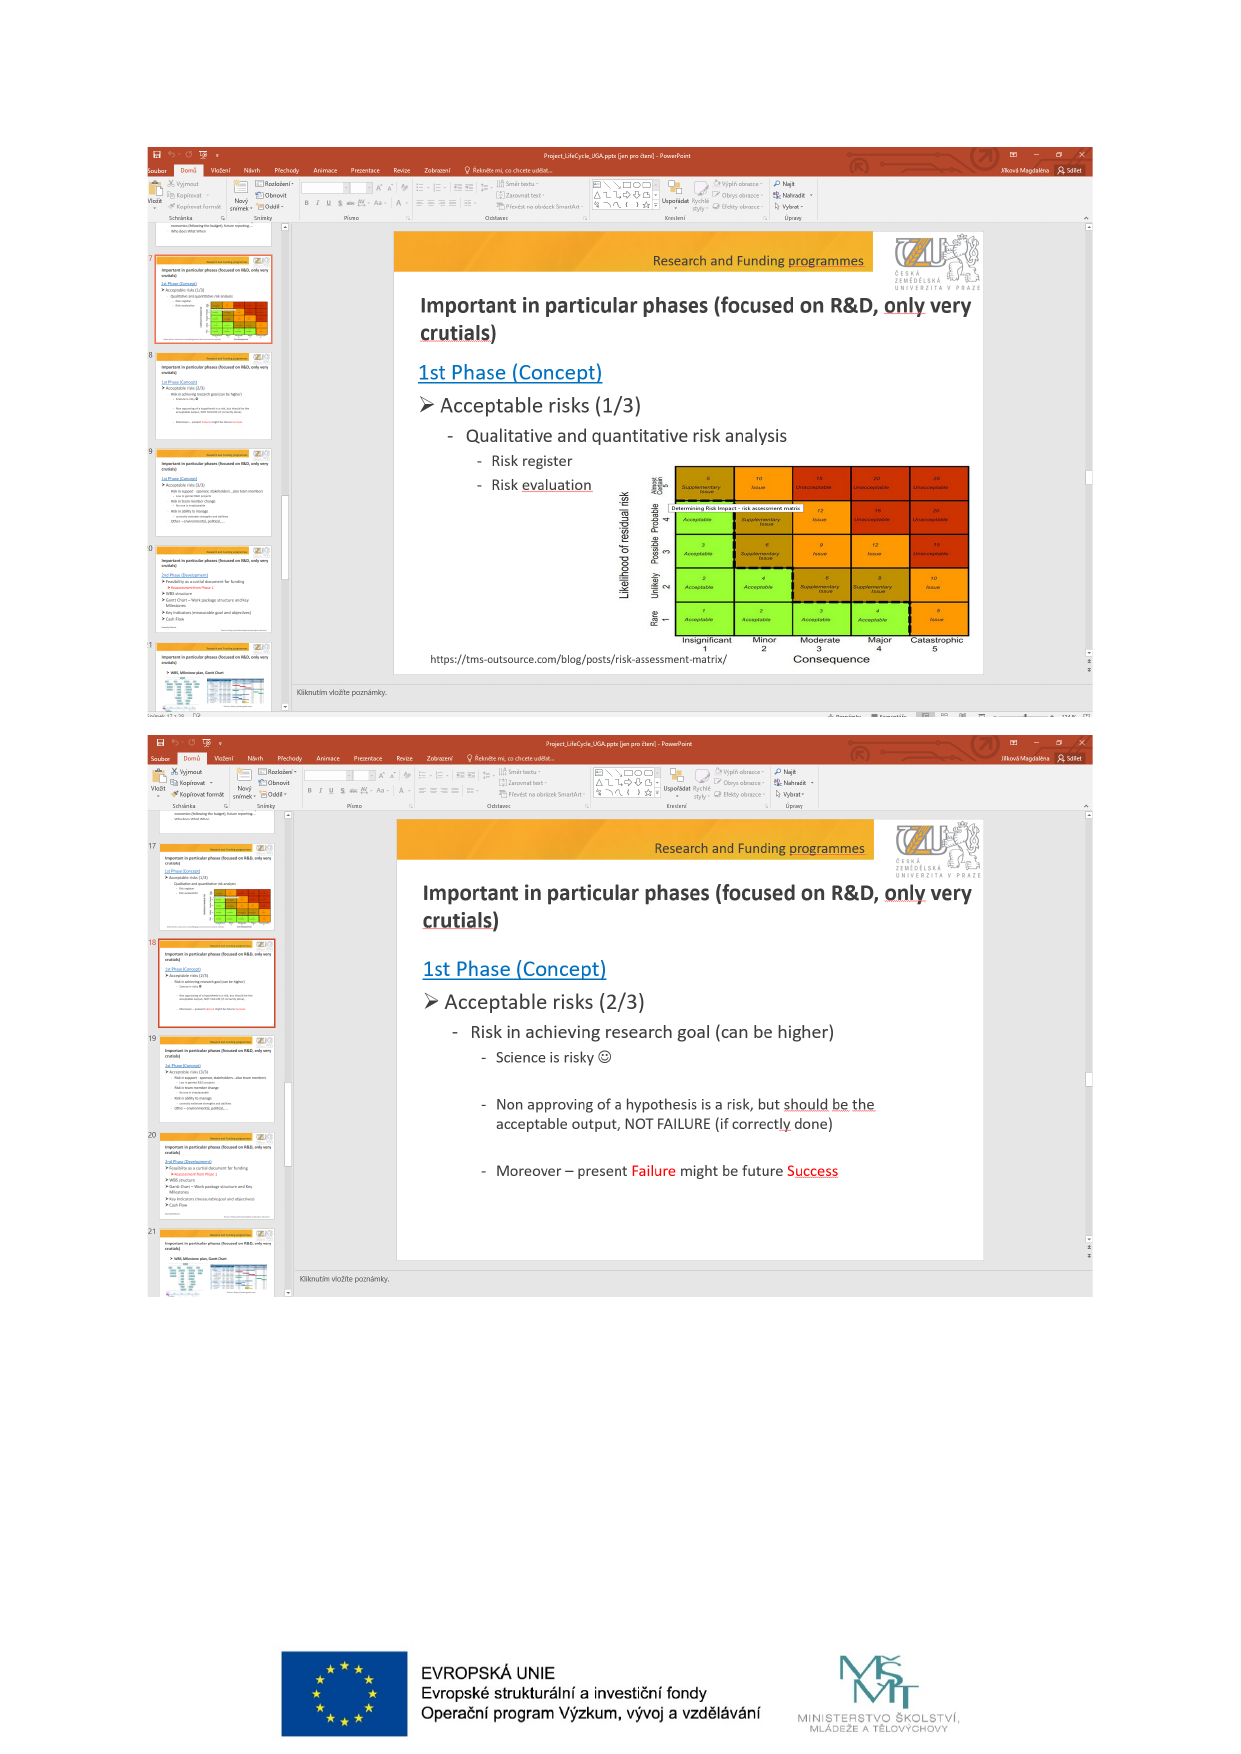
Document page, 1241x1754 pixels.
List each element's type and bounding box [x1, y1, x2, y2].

picture [147, 735, 1093, 1297]
picture [239, 1609, 1001, 1754]
picture [147, 147, 1093, 717]
